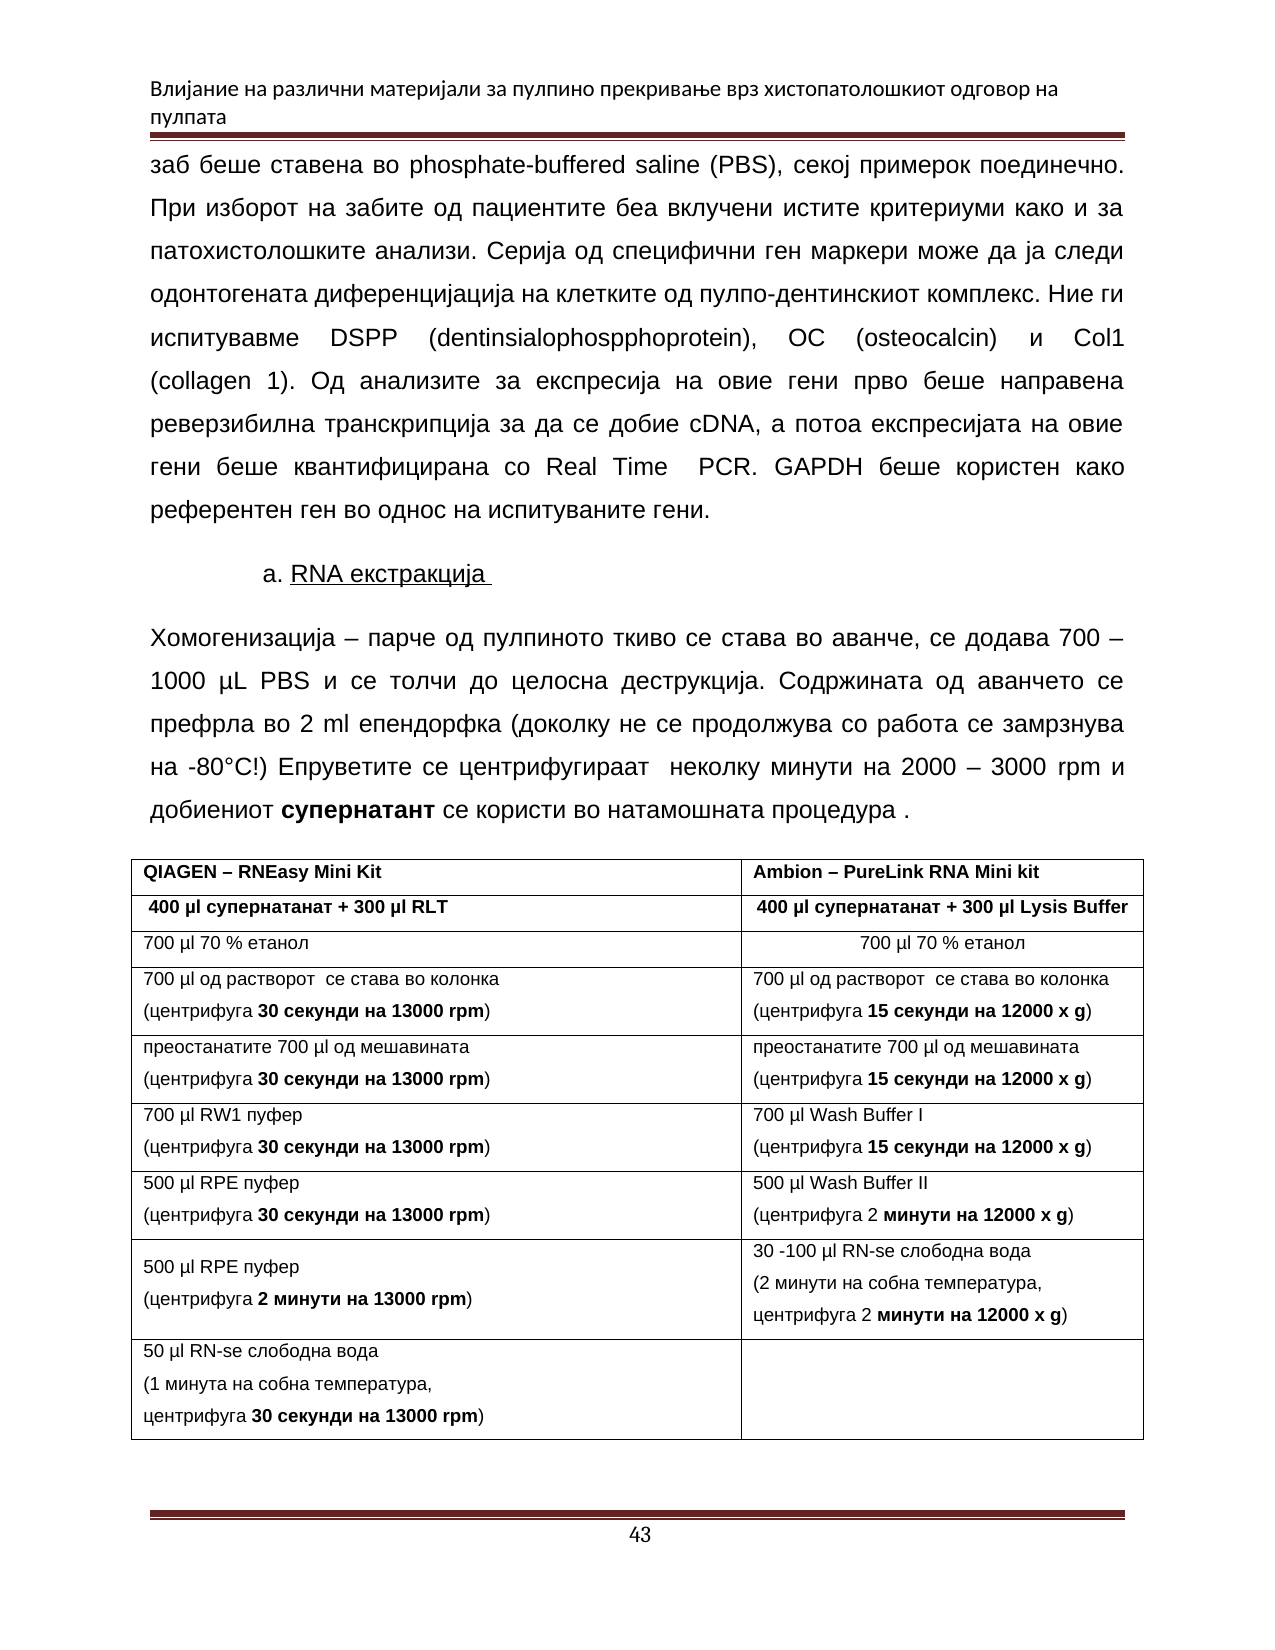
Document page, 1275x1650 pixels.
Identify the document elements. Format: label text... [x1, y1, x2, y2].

table_cell [742, 1340, 1143, 1439]
table_cell 400 µl супернатанат + 300 µl RLT [132, 896, 741, 931]
table_cell преостанатите 700 µl од мешавината (центрифуга 30 секунди на 13000 rpm) [132, 1036, 741, 1103]
table_cell 700 µl 70 % етанол [132, 932, 741, 967]
table_cell 400 µl супернатанат + 300 µl Lysis Buffer [742, 896, 1143, 931]
table_cell 500 µl Wash Buffer II (центрифуга 2 минути на 12000 x g) [742, 1172, 1143, 1239]
table_cell 700 µl RW1 пуфер (центрифуга 30 секунди на 13000 rpm) [132, 1104, 741, 1171]
table_cell 700 µl Wash Buffer I (центрифуга 15 секунди на 12000 x g) [742, 1104, 1143, 1171]
table_header QIAGEN – RNEasy Mini Kit [132, 860, 741, 895]
table_cell 700 µl од растворот се става во колонка (центрифуга 30 секунди на 13000 rpm) [132, 968, 741, 1034]
table_cell 500 µl RPE пуфер (центрифуга 30 секунди на 13000 rpm) [132, 1172, 741, 1239]
table_cell 700 µl 70 % етанол [742, 932, 1143, 967]
table_cell 700 µl од растворот се става во колонка (центрифуга 15 секунди на 12000 x g) [742, 968, 1143, 1034]
table_cell 30 -100 µl RN-se слободна вода (2 минути на собна температура, центрифуга 2 минути на 12000 x g) [742, 1240, 1143, 1339]
table_cell 50 µl RN-se слободна вода (1 минута на собна температура, центрифуга 30 секунди на 13000 rpm) [132, 1340, 741, 1439]
text а. RNA екстракција [262, 559, 1125, 588]
table_cell 500 µl RPE пуфер (центрифуга 2 минути на 13000 rpm) [132, 1240, 741, 1339]
text Хомогенизација – парче од пулпиното ткиво се става во аванче, се додава 700 – 1000 µL PBS и се толчи до целосна деструкција. Содржината од аванчето се префрла во 2 ml епендорфка (доколку не се продолжува со работа се замрзнува на -80°C!) Епруветите се центрифугираат неколку минути на 2000 – 3000 rpm и добиениот супернатант се користи во натамошната процедура . [150, 623, 1125, 824]
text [150, 150, 1125, 524]
table_header Ambion – PureLink RNA Mini kit [742, 860, 1143, 895]
table_cell преостанатите 700 µl од мешавината (центрифуга 15 секунди на 12000 x g) [742, 1036, 1143, 1103]
